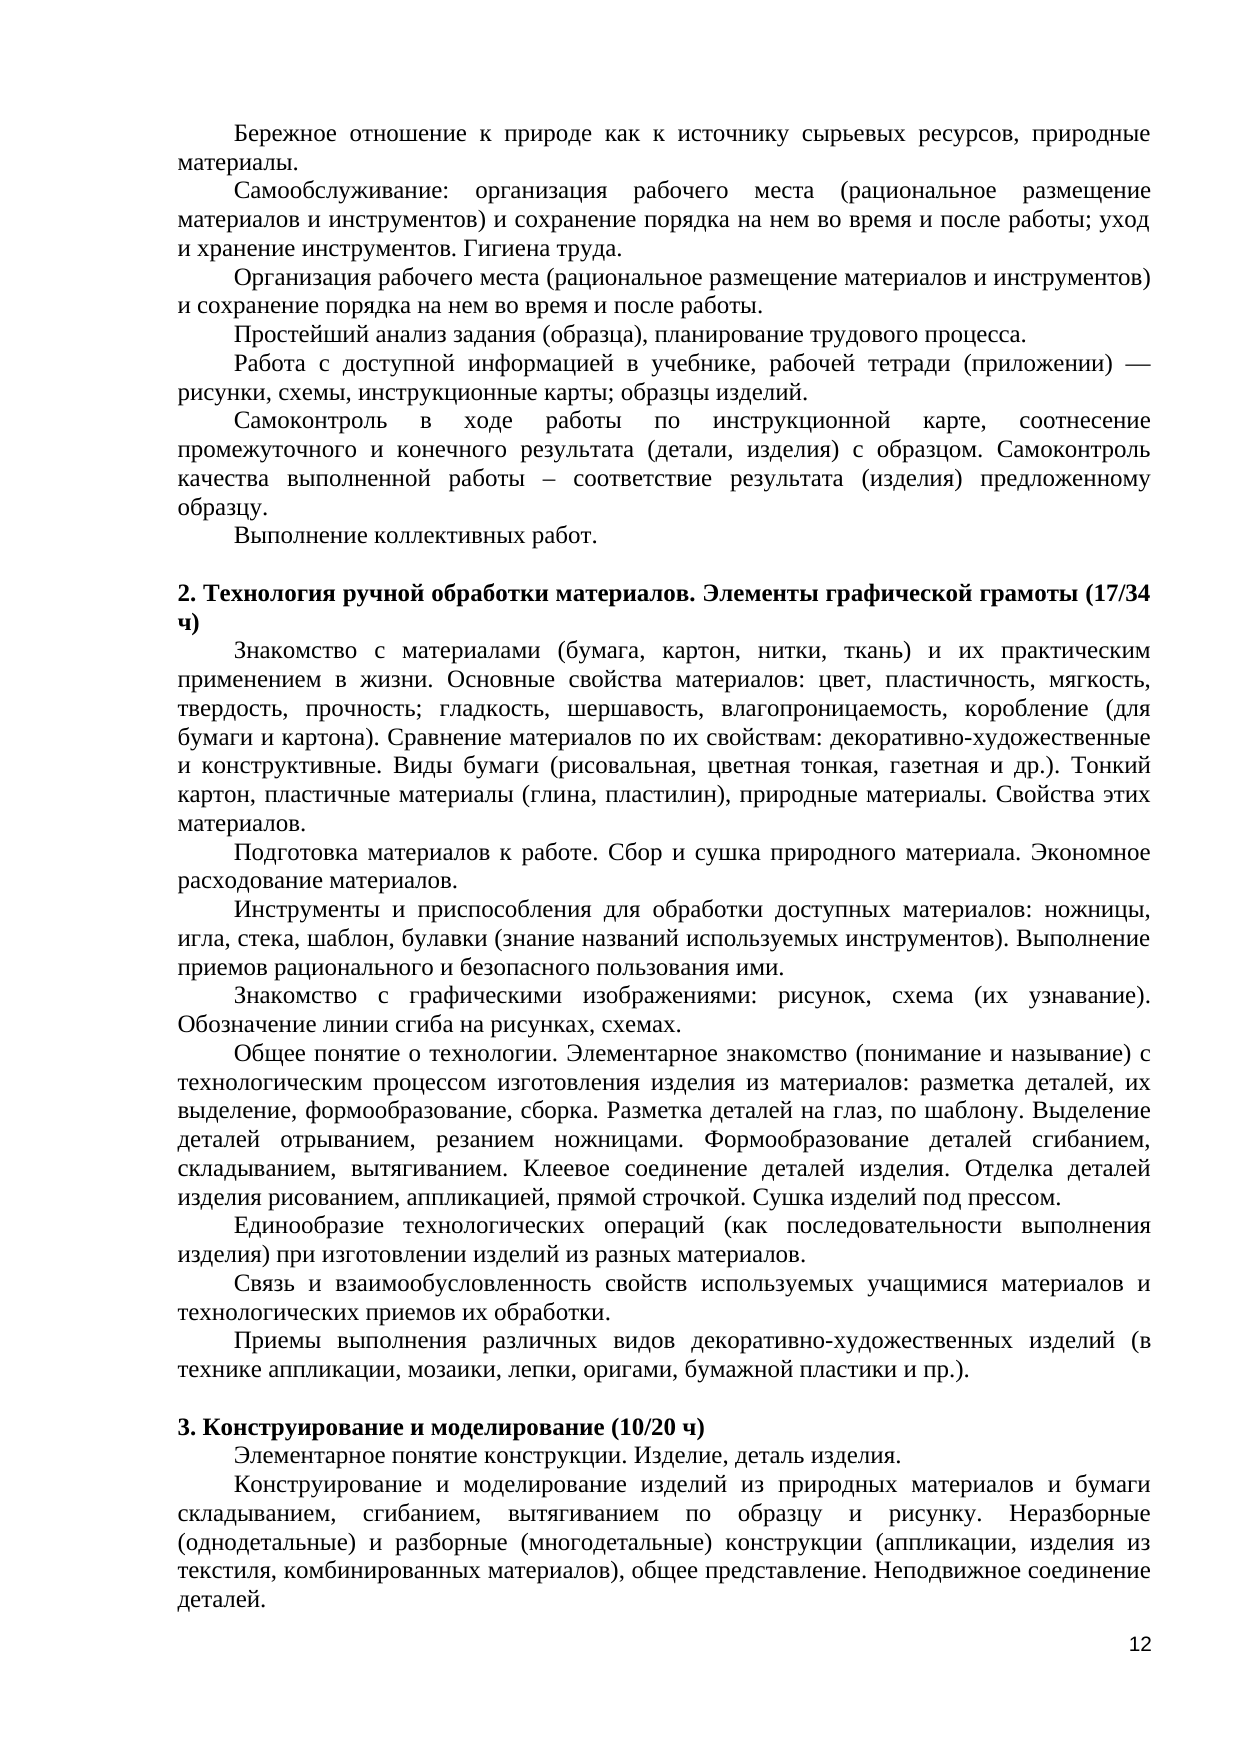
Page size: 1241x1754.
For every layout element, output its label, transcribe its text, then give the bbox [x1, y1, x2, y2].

text Самоконтроль в ходе работы по инструкционной карте, соотнесение промежуточного и конечного результата (детали, изделия) с образцом. Самоконтроль качества выполненной работы – соответствие результата (изделия) предложенному образцу. [177, 406, 1152, 521]
text Конструирование и моделирование изделий из природных материалов и бумаги складыванием, сгибанием, вытягиванием по образцу и рисунку. Неразборные (однодетальные) и разборные (многодетальные) конструкции (аппликации, изделия из текстиля, комбинированных материалов), общее представление. Неподвижное соединение деталей. [177, 1469, 1152, 1613]
text Самообслуживание: организация рабочего места (рациональное размещение материалов и инструментов) и сохранение порядка на нем во время и после работы; уход и хранение инструментов. Гигиена труда. [177, 176, 1152, 262]
text Приемы выполнения различных видов декоративно-художественных изделий (в технике аппликации, мозаики, лепки, оригами, бумажной пластики и пр.). [177, 1326, 1152, 1383]
text Организация рабочего места (рациональное размещение материалов и инструментов) и сохранение порядка на нем во время и после работы. [177, 262, 1152, 319]
text 2. Технология ручной обработки материалов. Элементы графической грамоты (17/34 ч) [177, 578, 1152, 636]
text Инструменты и приспособления для обработки доступных материалов: ножницы, игла, стека, шаблон, булавки (знание названий используемых инструментов). Выполнение приемов рационального и безопасного пользования ими. [177, 894, 1152, 981]
text Бережное отношение к природе как к источнику сырьевых ресурсов, природные материалы. [177, 118, 1152, 176]
text Единообразие технологических операций (как последовательности выполнения изделия) при изготовлении изделий из разных материалов. [177, 1211, 1152, 1268]
text Общее понятие о технологии. Элементарное знакомство (понимание и называние) с технологическим процессом изготовления изделия из материалов: разметка деталей, их выделение, формообразование, сборка. Разметка деталей на глаз, по шаблону. Выделение деталей отрыванием, резанием ножницами. Формообразование деталей сгибанием, складыванием, вытягиванием. Клеевое соединение деталей изделия. Отделка деталей изделия рисованием, аппликацией, прямой строчкой. Сушка изделий под прессом. [177, 1038, 1152, 1211]
text Простейший анализ задания (образца), планирование трудового процесса. [177, 319, 1152, 348]
text Знакомство с графическими изображениями: рисунок, схема (их узнавание). Обозначение линии сгиба на рисунках, схемах. [177, 981, 1152, 1038]
text Выполнение коллективных работ. [177, 521, 1152, 549]
text 3. Конструирование и моделирование (10/20 ч) [177, 1412, 1152, 1441]
text Знакомство с материалами (бумага, картон, нитки, ткань) и их практическим применением в жизни. Основные свойства материалов: цвет, пластичность, мягкость, твердость, прочность; гладкость, шершавость, влагопроницаемость, коробление (для бумаги и картона). Сравнение материалов по их свойствам: декоративно-художественные и конструктивные. Виды бумаги (рисовальная, цветная тонкая, газетная и др.). Тонкий картон, пластичные материалы (глина, пластилин), природные материалы. Свойства этих материалов. [177, 636, 1152, 837]
text Элементарное понятие конструкции. Изделие, деталь изделия. [177, 1441, 1152, 1469]
text Подготовка материалов к работе. Сбор и сушка природного материала. Экономное расходование материалов. [177, 837, 1152, 894]
text Связь и взаимообусловленность свойств используемых учащимися материалов и технологических приемов их обработки. [177, 1268, 1152, 1326]
text Работа с доступной информацией в учебнике, рабочей тетради (приложении) — рисунки, схемы, инструкционные карты; образцы изделий. [177, 348, 1152, 406]
